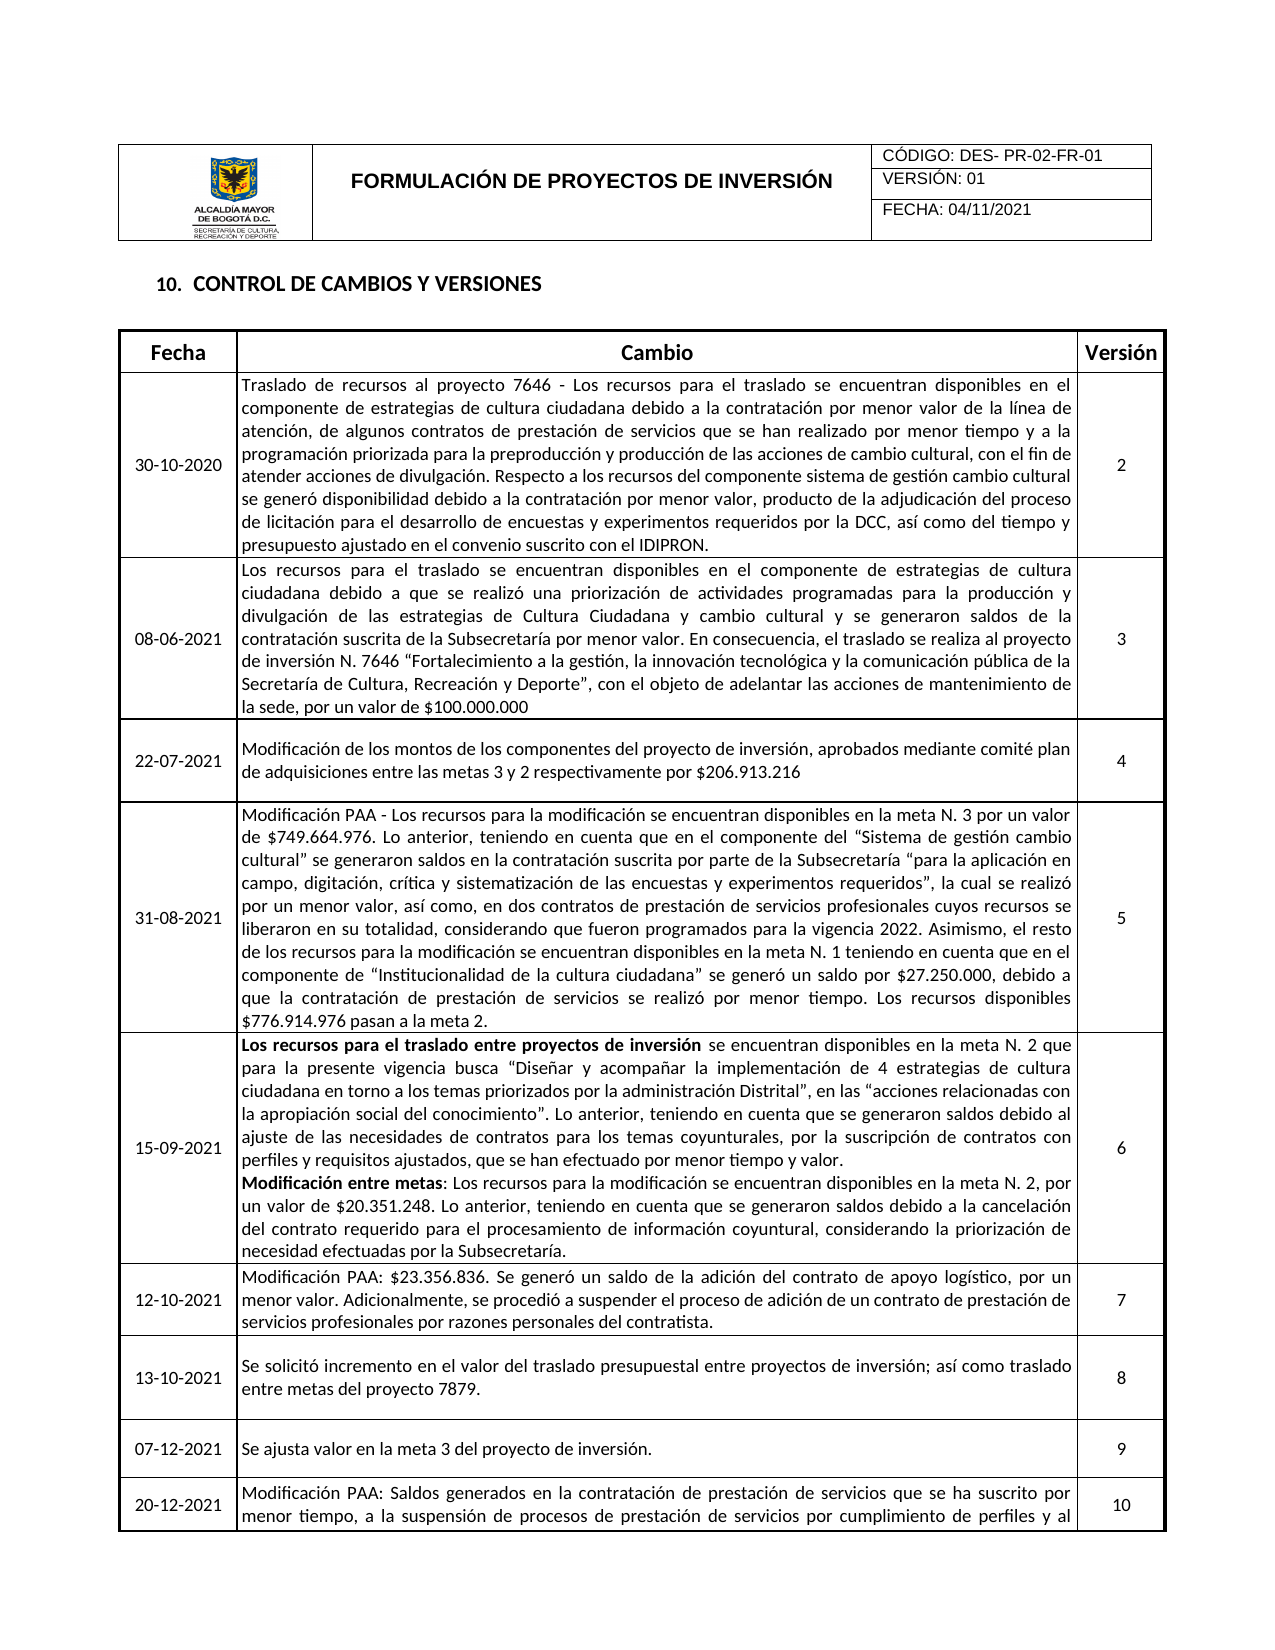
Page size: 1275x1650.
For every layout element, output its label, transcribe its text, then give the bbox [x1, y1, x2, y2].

table_header Cambio [238, 332, 1077, 371]
picture [190, 155, 281, 240]
table_cell 30-10-2020 [121, 373, 236, 556]
table_cell 3 [1078, 558, 1163, 718]
table_cell Modificación PAA - Los recursos para la modificación se encuentran disponibles en la meta N. 3 por un valor de $749.664.976. Lo anterior, teniendo en cuenta que en el componente del “Sistema de gestión cambio cultural” se generaron saldos en la contratación suscrita por parte de la Subsecretaría “para la aplicación en campo, digitación, crítica y sistematización de las encuestas y experimentos requeridos”, la cual se realizó por un menor valor, así como, en dos contratos de prestación de servicios profesionales cuyos recursos se liberaron en su totalidad, considerando que fueron programados para la vigencia 2022. Asimismo, el resto de los recursos para la modificación se encuentran disponibles en la meta N. 1 teniendo en cuenta que en el componente de “Institucionalidad de la cultura ciudadana” se generó un saldo por $27.250.000, debido a que la contratación de prestación de servicios se realizó por menor tiempo. Los recursos disponibles $776.914.976 pasan a la meta 2. [238, 803, 1077, 1032]
table_cell Se ajusta valor en la meta 3 del proyecto de inversión. [238, 1420, 1077, 1476]
table_cell 5 [1078, 803, 1163, 1032]
table_cell Traslado de recursos al proyecto 7646 - Los recursos para el traslado se encuentran disponibles en el componente de estrategias de cultura ciudadana debido a la contratación por menor valor de la línea de atención, de algunos contratos de prestación de servicios que se han realizado por menor tiempo y a la programación priorizada para la preproducción y producción de las acciones de cambio cultural, con el fin de atender acciones de divulgación. Respecto a los recursos del componente sistema de gestión cambio cultural se generó disponibilidad debido a la contratación por menor valor, producto de la adjudicación del proceso de licitación para el desarrollo de encuestas y experimentos requeridos por la DCC, así como del tiempo y presupuesto ajustado en el convenio suscrito con el IDIPRON. [238, 373, 1077, 556]
table_cell 08-06-2021 [121, 558, 236, 718]
table_header Fecha [121, 332, 236, 371]
table_header Versión [1078, 332, 1163, 371]
table_cell 31-08-2021 [121, 803, 236, 1032]
table_cell 13-10-2021 [121, 1336, 236, 1419]
table_cell 22-07-2021 [121, 720, 236, 801]
table_cell 2 [1078, 373, 1163, 556]
list CONTROL DE CAMBIOS Y VERSIONES [118, 269, 1157, 297]
table_cell 7 [1078, 1264, 1163, 1334]
table_cell Modificación de los montos de los componentes del proyecto de inversión, aprobados mediante comité plan de adquisiciones entre las metas 3 y 2 respectivamente por $206.913.216 [238, 720, 1077, 801]
table_cell 20-12-2021 [121, 1478, 236, 1530]
table_cell 07-12-2021 [121, 1420, 236, 1476]
table_cell Los recursos para el traslado se encuentran disponibles en el componente de estrategias de cultura ciudadana debido a que se realizó una priorización de actividades programadas para la producción y divulgación de las estrategias de Cultura Ciudadana y cambio cultural y se generaron saldos de la contratación suscrita de la Subsecretaría por menor valor. En consecuencia, el traslado se realiza al proyecto de inversión N. 7646 “Fortalecimiento a la gestión, la innovación tecnológica y la comunicación pública de la Secretaría de Cultura, Recreación y Deporte”, con el objeto de adelantar las acciones de mantenimiento de la sede, por un valor de $100.000.000 [238, 558, 1077, 718]
table_cell 10 [1078, 1478, 1163, 1530]
table_cell 4 [1078, 720, 1163, 801]
table_cell Modificación PAA: $23.356.836. Se generó un saldo de la adición del contrato de apoyo logístico, por un menor valor. Adicionalmente, se procedió a suspender el proceso de adición de un contrato de prestación de servicios profesionales por razones personales del contratista. [238, 1264, 1077, 1334]
table_cell 15-09-2021 [121, 1033, 236, 1263]
table_cell 12-10-2021 [121, 1264, 236, 1334]
table_cell Se solicitó incremento en el valor del traslado presupuestal entre proyectos de inversión; así como traslado entre metas del proyecto 7879. [238, 1336, 1077, 1419]
table_cell 9 [1078, 1420, 1163, 1476]
table_cell 6 [1078, 1033, 1163, 1263]
table_cell Los recursos para el traslado entre proyectos de inversión se encuentran disponibles en la meta N. 2 que para la presente vigencia busca “Diseñar y acompañar la implementación de 4 estrategias de cultura ciudadana en torno a los temas priorizados por la administración Distrital”, en las “acciones relacionadas con la apropiación social del conocimiento”. Lo anterior, teniendo en cuenta que se generaron saldos debido al ajuste de las necesidades de contratos para los temas coyunturales, por la suscripción de contratos con perfiles y requisitos ajustados, que se han efectuado por menor tiempo y valor. Modificación entre metas: Los recursos para la modificación se encuentran disponibles en la meta N. 2, por un valor de $20.351.248. Lo anterior, teniendo en cuenta que se generaron saldos debido a la cancelación del contrato requerido para el procesamiento de información coyuntural, considerando la priorización de necesidad efectuadas por la Subsecretaría. [238, 1033, 1077, 1263]
table_cell 8 [1078, 1336, 1163, 1419]
